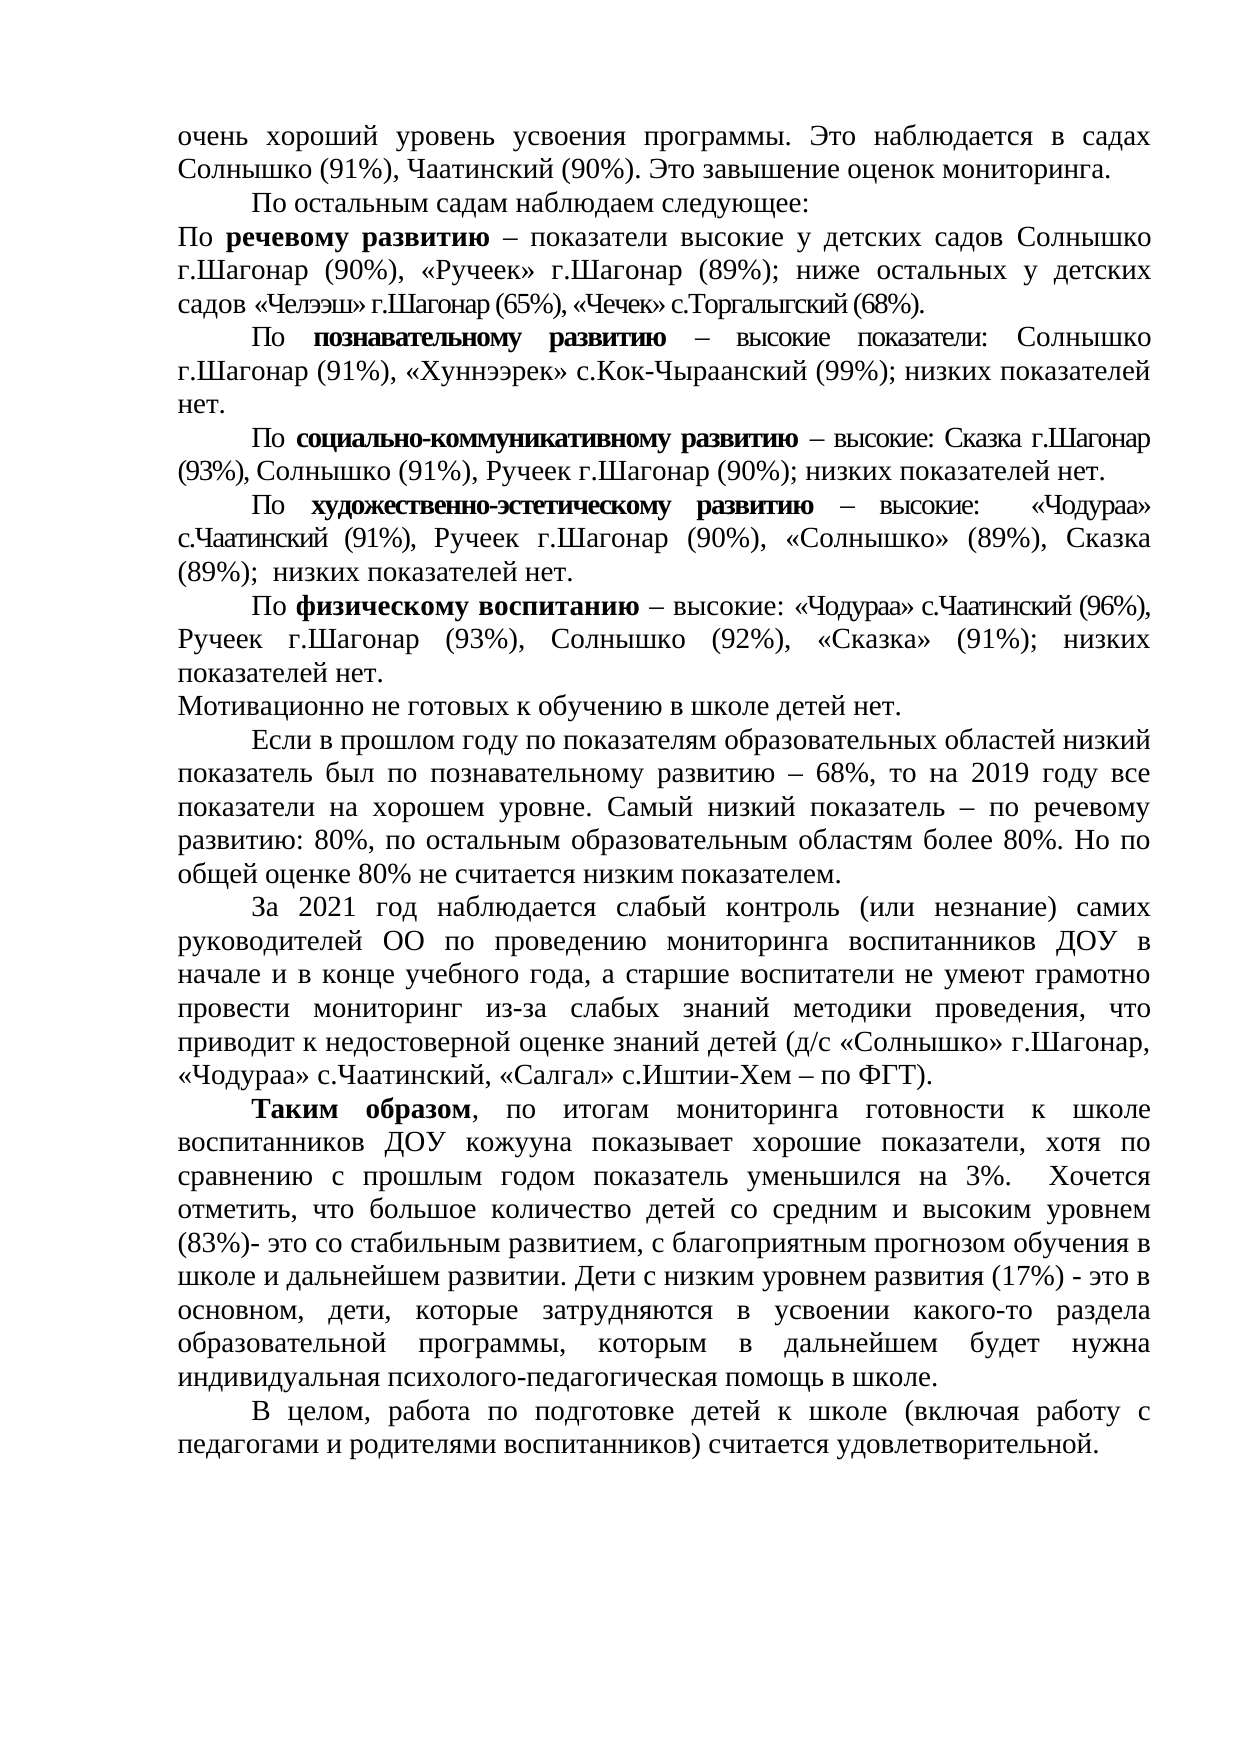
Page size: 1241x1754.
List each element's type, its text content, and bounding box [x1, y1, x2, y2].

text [177, 118, 1152, 185]
text За 2021 год наблюдается слабый контроль (или незнание) самих руководителей ОО по проведению мониторинга воспитанников ДОУ в начале и в конце учебного года, а старшие воспитатели не умеют грамотно провести мониторинг из-за слабых знаний методики проведения, что приводит к недостоверной оценке знаний детей (д/с «Солнышко» г.Шагонар, «Чодураа» с.Чаатинский, «Салгал» с.Иштии-Хем – по ФГТ). [177, 889, 1152, 1091]
text Мотивационно не готовых к обучению в школе детей нет. [177, 688, 1152, 722]
text По остальным садам наблюдаем следующее: [177, 185, 1152, 219]
text По речевому развитию – показатели высокие у детских садов Солнышко г.Шагонар (90%), «Ручеек» г.Шагонар (89%); ниже остальных у детских садов «Челээш» г.Шагонар (65%), «Чечек» с.Торгалыгский (68%). [177, 219, 1152, 319]
text По физическому воспитанию – высокие: «Чодураа» с.Чаатинский (96%), Ручеек г.Шагонар (93%), Солнышко (92%), «Сказка» (91%); низких показателей нет. [177, 588, 1152, 688]
text Если в прошлом году по показателям образовательных областей низкий показатель был по познавательному развитию – 68%, то на 2019 году все показатели на хорошем уровне. Самый низкий показатель – по речевому развитию: 80%, по остальным образовательным областям более 80%. Но по общей оценке 80% не считается низким показателем. [177, 722, 1152, 889]
text По социально-коммуникативному развитию – высокие: Сказка г.Шагонар (93%), Солнышко (91%), Ручеек г.Шагонар (90%); низких показателей нет. [177, 420, 1152, 487]
text По познавательному развитию – высокие показатели: Солнышко г.Шагонар (91%), «Хуннээрек» с.Кок-Чыраанский (99%); низких показателей нет. [177, 319, 1152, 420]
text В целом, работа по подготовке детей к школе (включая работу с педагогами и родителями воспитанников) считается удовлетворительной. [177, 1393, 1152, 1460]
text По художественно-эстетическому развитию – высокие: «Чодураа» с.Чаатинский (91%), Ручеек г.Шагонар (90%), «Солнышко» (89%), Сказка (89%); низких показателей нет. [177, 487, 1152, 588]
text Таким образом, по итогам мониторинга готовности к школе воспитанников ДОУ кожууна показывает хорошие показатели, хотя по сравнению с прошлым годом показатель уменьшился на 3%. Хочется отметить, что большое количество детей со средним и высоким уровнем (83%)- это со стабильным развитием, с благоприятным прогнозом обучения в школе и дальнейшем развитии. Дети с низким уровнем развития (17%) - это в основном, дети, которые затрудняются в усвоении какого-то раздела образовательной программы, которым в дальнейшем будет нужна индивидуальная психолого-педагогическая помощь в школе. [177, 1091, 1152, 1393]
